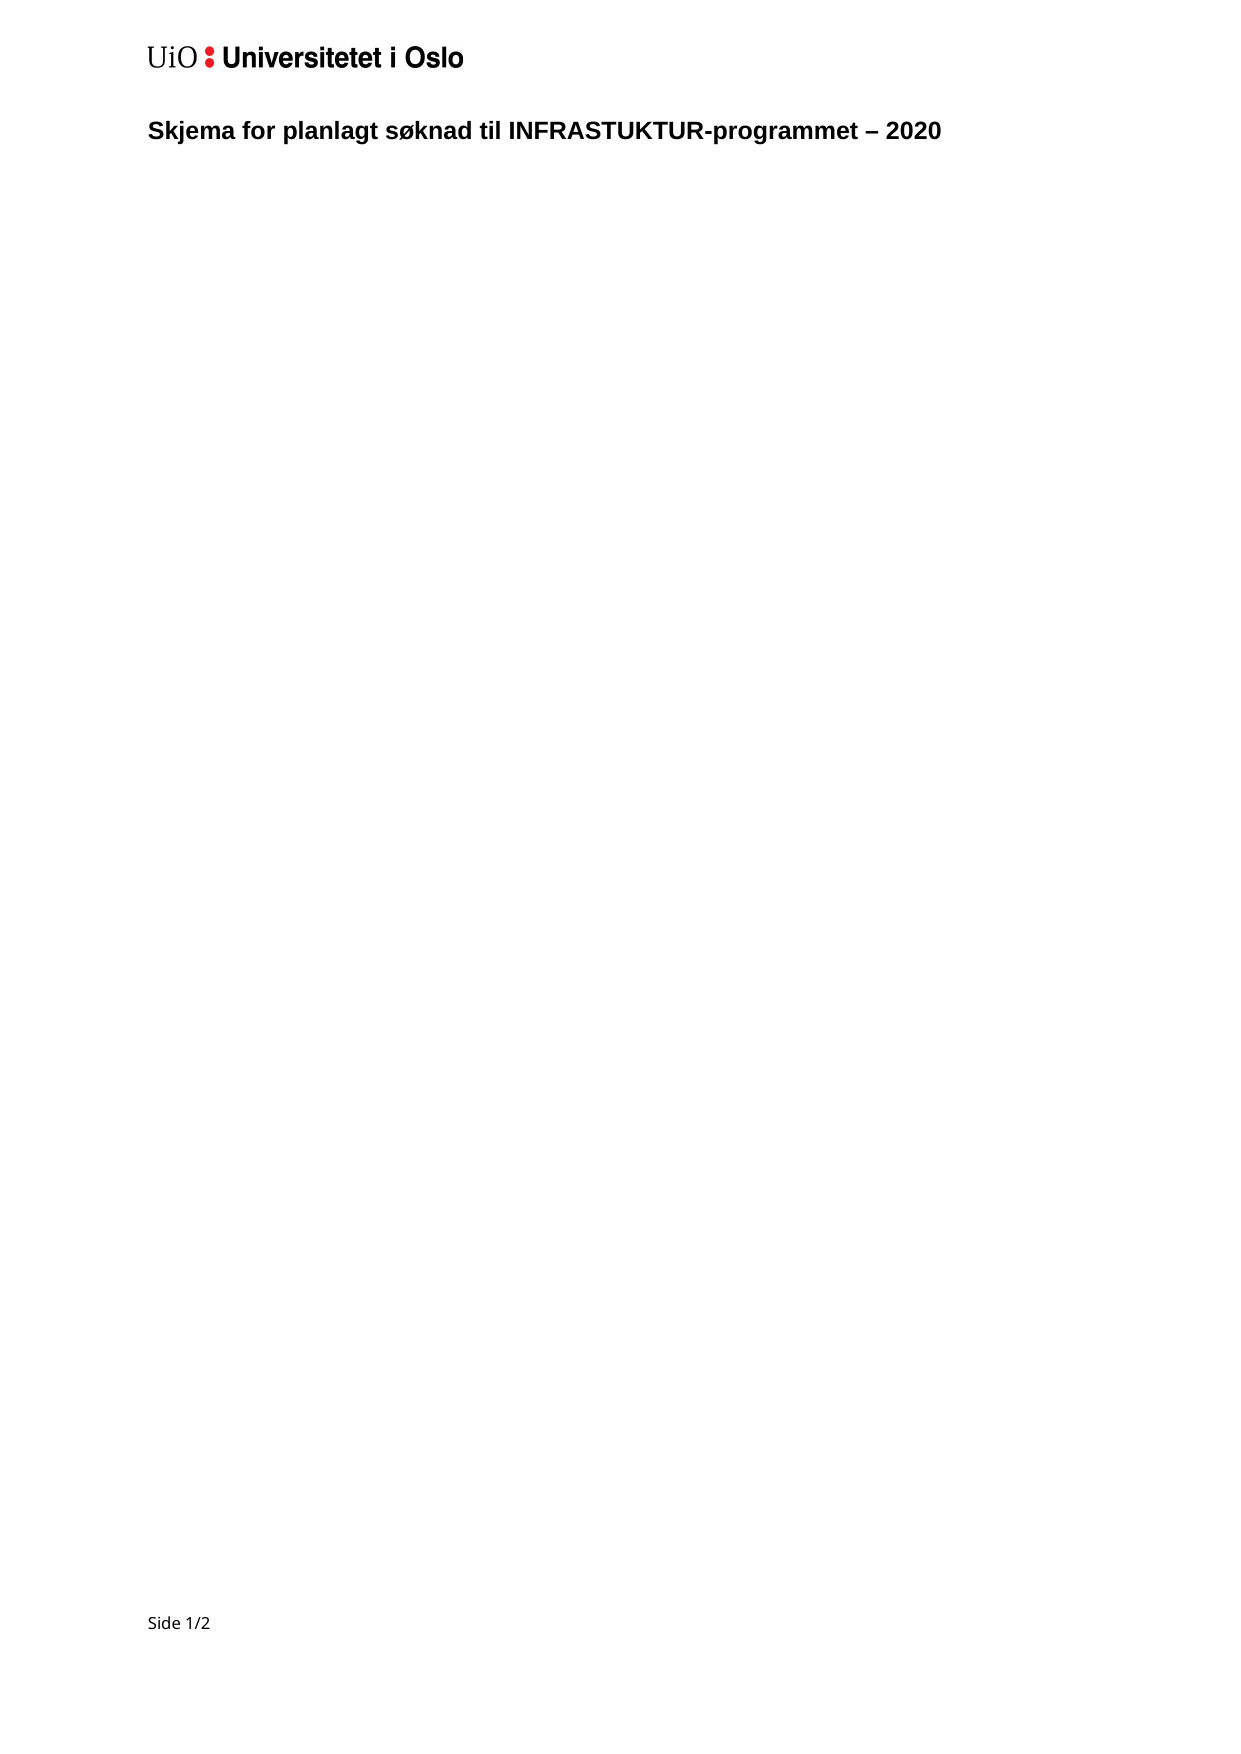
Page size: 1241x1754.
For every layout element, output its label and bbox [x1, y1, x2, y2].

picture [147, 43, 464, 69]
